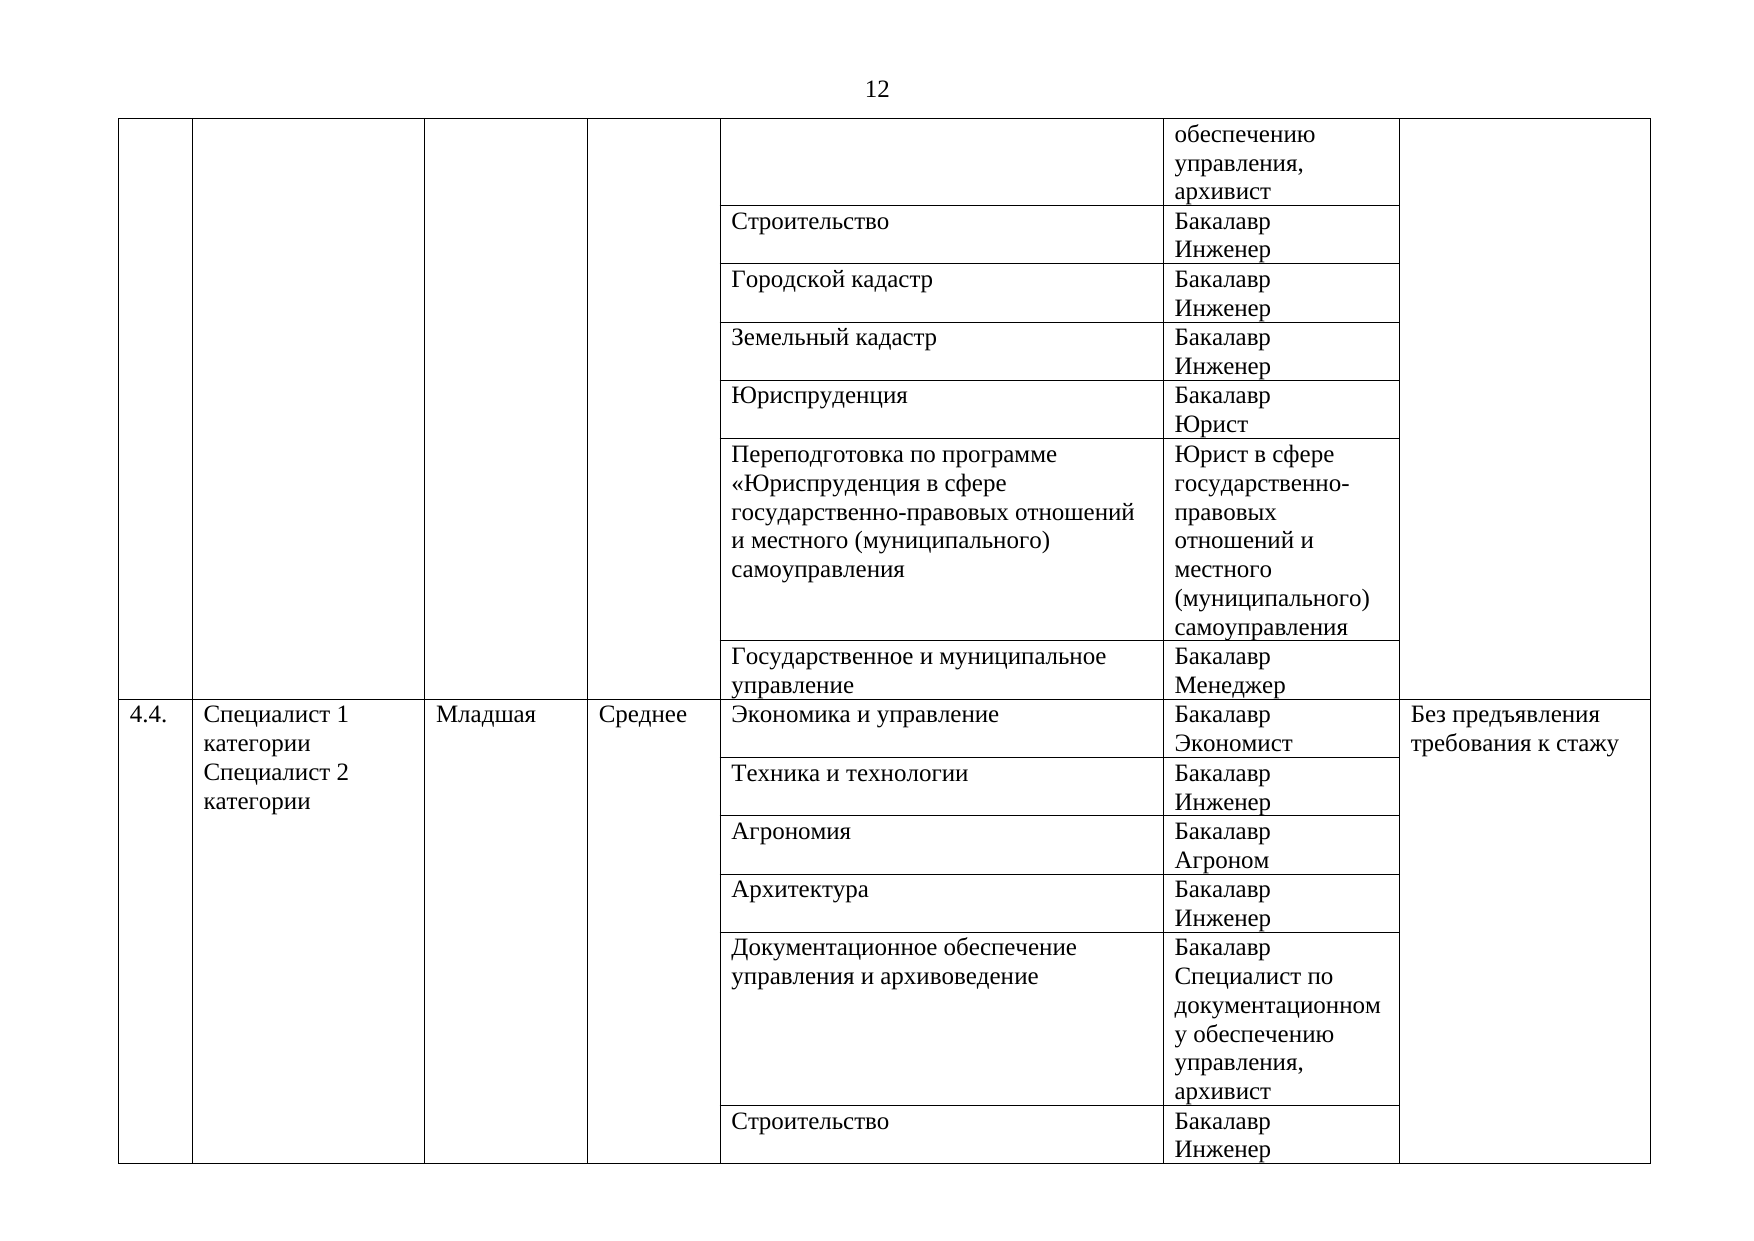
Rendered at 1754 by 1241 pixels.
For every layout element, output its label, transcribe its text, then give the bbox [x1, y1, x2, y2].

table_cell Специалист 1 категории Специалист 2 категории [193, 700, 424, 1163]
table_cell Бакалавр Инженер [1164, 1106, 1399, 1163]
table_cell Юрист в сфере государственно-правовых отношений и местного (муниципального) самоуправления [1164, 439, 1399, 640]
table_cell Техника и технологии [721, 758, 1163, 815]
table_cell Бакалавр Инженер [1164, 758, 1399, 815]
table_cell 4.4. [119, 700, 192, 1163]
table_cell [721, 119, 1163, 205]
table_cell Без предъявления требования к стажу [1400, 700, 1650, 1163]
table_cell Юриспруденция [721, 381, 1163, 438]
table_cell Бакалавр Агроном [1164, 816, 1399, 873]
table_cell Агрономия [721, 816, 1163, 873]
table_cell Бакалавр Инженер [1164, 875, 1399, 932]
table_cell Переподготовка по программе «Юриспруденция в сфере государственно-правовых отношений и местного (муниципального) самоуправления [721, 439, 1163, 640]
table_cell Младшая [425, 700, 587, 1163]
table_cell Бакалавр Инженер [1164, 323, 1399, 380]
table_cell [1164, 119, 1399, 205]
table_cell Бакалавр Инженер [1164, 264, 1399, 322]
table_cell Документационное обеспечение управления и архивоведение [721, 933, 1163, 1105]
table_cell Строительство [721, 206, 1163, 263]
table_cell Бакалавр Экономист [1164, 700, 1399, 757]
table_cell Среднее [588, 700, 720, 1163]
table_cell Бакалавр Менеджер [1164, 641, 1399, 699]
table_cell Государственное и муниципальное управление [721, 641, 1163, 699]
table_cell Экономика и управление [721, 700, 1163, 757]
table_cell Архитектура [721, 875, 1163, 932]
table_cell Земельный кадастр [721, 323, 1163, 380]
table_cell Строительство [721, 1106, 1163, 1163]
table_cell Бакалавр Инженер [1164, 206, 1399, 263]
table_cell Городской кадастр [721, 264, 1163, 322]
table_cell Бакалавр Юрист [1164, 381, 1399, 438]
table_cell Бакалавр Специалист по документационному обеспечению управления, архивист [1164, 933, 1399, 1105]
